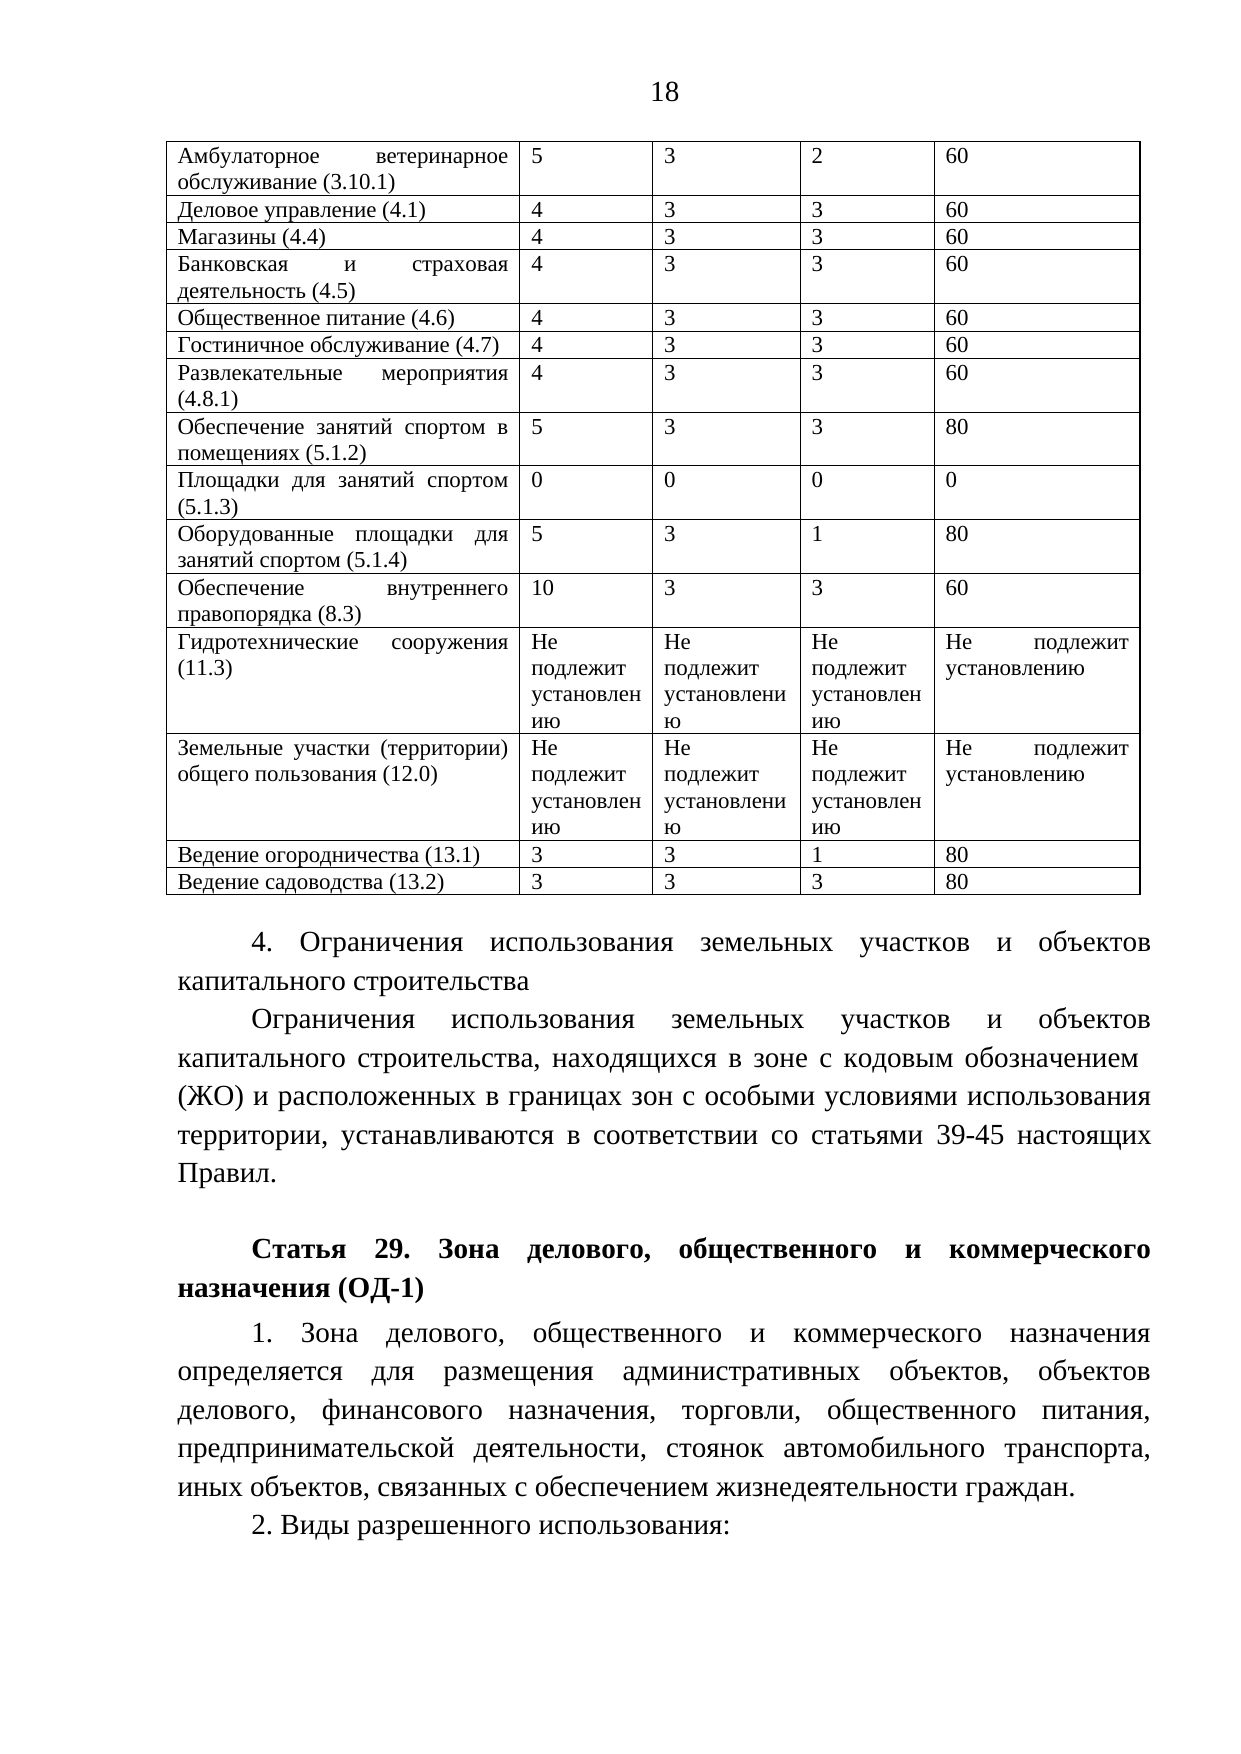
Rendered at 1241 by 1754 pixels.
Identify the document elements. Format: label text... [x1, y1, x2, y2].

table_cell Не подлежит установлению [520, 734, 652, 839]
table_cell 4 [520, 304, 652, 331]
table_cell 1 [801, 841, 934, 867]
table_cell Не подлежит установлению [801, 628, 934, 733]
text 4. Ограничения использования земельных участков и объектов капитального строительства [177, 924, 1152, 996]
table_cell 60 [935, 250, 1139, 303]
table_cell Магазины (4.4) [167, 223, 519, 249]
table_cell 5 [520, 142, 652, 194]
table_cell 3 [801, 332, 934, 358]
table_cell 0 [653, 466, 800, 519]
table_cell 3 [653, 196, 800, 222]
table_cell 4 [520, 359, 652, 412]
table_cell 5 [520, 413, 652, 465]
table_cell 3 [653, 520, 800, 573]
table_cell Оборудованные площадки для занятий спортом (5.1.4) [167, 520, 519, 573]
table_cell 60 [935, 142, 1139, 194]
table_cell 80 [935, 868, 1139, 894]
table_cell 60 [935, 223, 1139, 249]
table_cell Обеспечение внутреннего правопорядка (8.3) [167, 574, 519, 627]
text 1. Зона делового, общественного и коммерческого назначения определяется для размещения административных объектов, объектов делового, финансового назначения, торговли, общественного питания, предпринимательской деятельности, стоянок автомобильного транспорта, иных объектов, связанных с обеспечением жизнедеятельности граждан. [177, 1315, 1152, 1502]
table_cell 3 [653, 359, 800, 412]
table_cell 80 [935, 520, 1139, 573]
table_cell 4 [520, 196, 652, 222]
table_cell 3 [653, 223, 800, 249]
table_cell 4 [520, 250, 652, 303]
table_cell Земельные участки (территории) общего пользования (12.0) [167, 734, 519, 839]
table_cell Не подлежит установлению [935, 628, 1139, 733]
table_cell 3 [520, 841, 652, 867]
table_cell 3 [801, 574, 934, 627]
table_cell 3 [801, 359, 934, 412]
table_cell 3 [653, 304, 800, 331]
subtitle Статья 29. Зона делового, общественного и коммерческого назначения (ОД-1) [177, 1231, 1152, 1303]
text 2. Виды разрешенного использования: [177, 1507, 1152, 1541]
table_cell 3 [653, 868, 800, 894]
table_cell Общественное питание (4.6) [167, 304, 519, 331]
table_cell 3 [653, 413, 800, 465]
table_cell Не подлежит установлению [653, 628, 800, 733]
table_cell 4 [520, 332, 652, 358]
table_cell 3 [801, 196, 934, 222]
table_cell Не подлежит установлению [520, 628, 652, 733]
table_cell 3 [801, 304, 934, 331]
table_cell 0 [801, 466, 934, 519]
table_cell Обеспечение занятий спортом в помещениях (5.1.2) [167, 413, 519, 465]
table_cell Ведение садоводства (13.2) [167, 868, 519, 894]
table_cell Развлекательные мероприятия (4.8.1) [167, 359, 519, 412]
table_cell 60 [935, 304, 1139, 331]
table_cell 0 [935, 466, 1139, 519]
table_cell 3 [801, 250, 934, 303]
table_cell 60 [935, 574, 1139, 627]
table_cell 3 [801, 868, 934, 894]
table_cell Не подлежит установлению [801, 734, 934, 839]
table_cell Гостиничное обслуживание (4.7) [167, 332, 519, 358]
table_cell 80 [935, 841, 1139, 867]
table_cell 3 [801, 223, 934, 249]
table_cell 3 [653, 142, 800, 194]
table_cell Гидротехнические сооружения (11.3) [167, 628, 519, 733]
table_cell Не подлежит установлению [935, 734, 1139, 839]
table_cell Амбулаторное ветеринарное обслуживание (3.10.1) [167, 142, 519, 194]
table_cell 5 [520, 520, 652, 573]
table_cell 3 [520, 868, 652, 894]
table_cell 10 [520, 574, 652, 627]
table_cell 60 [935, 196, 1139, 222]
table_cell Не подлежит установлению [653, 734, 800, 839]
table_cell 3 [801, 413, 934, 465]
table_cell 2 [801, 142, 934, 194]
table_cell Ведение огородничества (13.1) [167, 841, 519, 867]
table_cell 60 [935, 332, 1139, 358]
table_cell 60 [935, 359, 1139, 412]
table_cell 3 [653, 332, 800, 358]
table_cell 80 [935, 413, 1139, 465]
table_cell 3 [653, 841, 800, 867]
table_cell Площадки для занятий спортом (5.1.3) [167, 466, 519, 519]
text Ограничения использования земельных участков и объектов капитального строительства, находящихся в зоне с кодовым обозначением (ЖО) и расположенных в границах зон с особыми условиями использования территории, устанавливаются в соответствии со статьями 39-45 настоящих Правил. [177, 1001, 1152, 1189]
table_cell Банковская и страховая деятельность (4.5) [167, 250, 519, 303]
table_cell 0 [520, 466, 652, 519]
table_cell Деловое управление (4.1) [167, 196, 519, 222]
table_cell 3 [653, 574, 800, 627]
table_cell 4 [520, 223, 652, 249]
table_cell 1 [801, 520, 934, 573]
table_cell 3 [653, 250, 800, 303]
